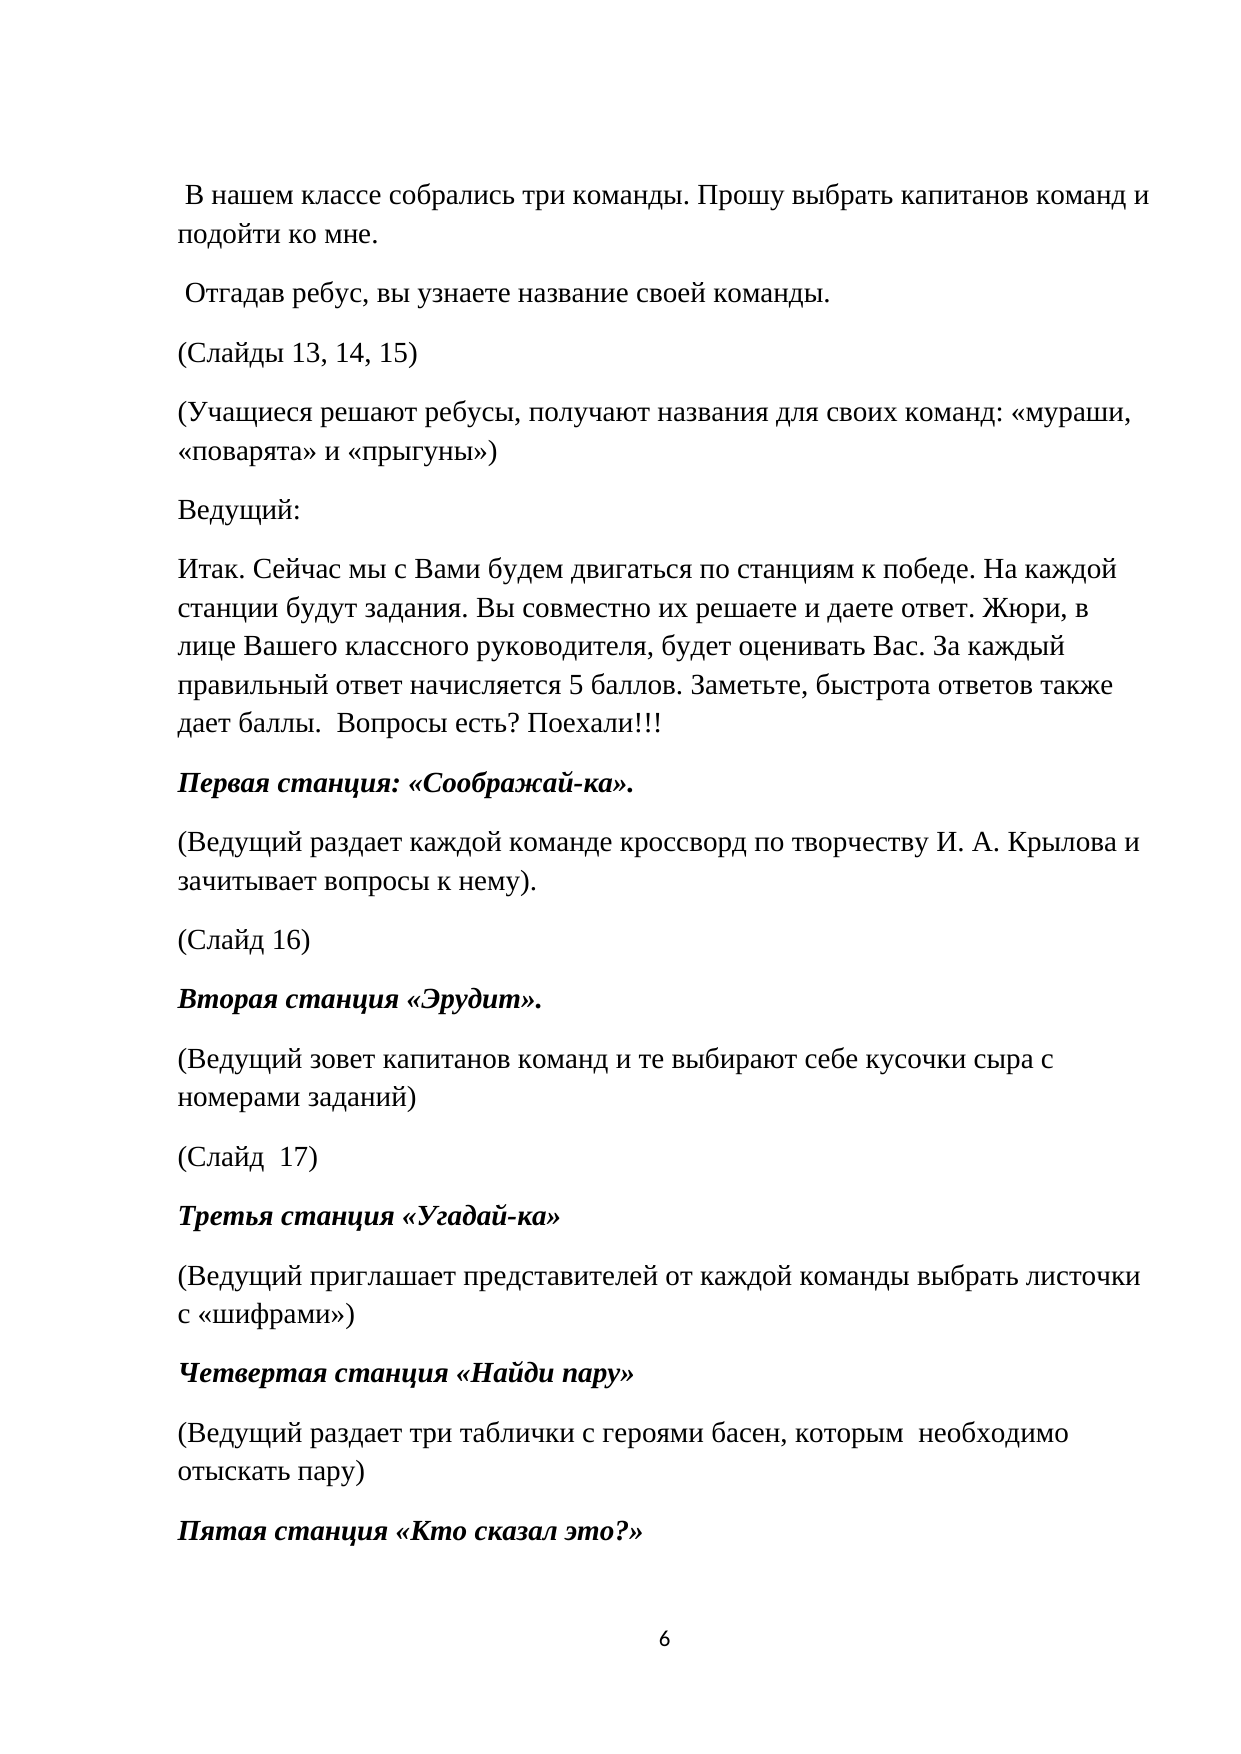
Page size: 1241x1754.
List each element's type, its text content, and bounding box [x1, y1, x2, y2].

text (Ведущий зовет капитанов команд и те выбирают себе кусочки сыра с номерами заданий) [177, 1041, 1152, 1113]
text Итак. Сейчас мы с Вами будем двигаться по станциям к победе. На каждой станции будут задания. Вы совместно их решаете и даете ответ. Жюри, в лице Вашего классного руководителя, будет оценивать Вас. За каждый правильный ответ начисляется 5 баллов. Заметьте, быстрота ответов также дает баллы. Вопросы есть? Поехали!!! [177, 551, 1152, 739]
text В нашем классе собрались три команды. Прошу выбрать капитанов команд и подойти ко мне. [177, 177, 1152, 249]
text Первая станция: «Соображай-ка». [177, 765, 1152, 798]
text (Слайд 16) [177, 922, 1152, 956]
text Вторая станция «Эрудит». [177, 982, 1152, 1015]
text (Слайды 13, 14, 15) [177, 335, 1152, 368]
text Пятая станция «Кто сказал это?» [177, 1513, 1152, 1546]
text (Ведущий раздает каждой команде кроссворд по творчеству И. А. Крылова и зачитывает вопросы к нему). [177, 824, 1152, 896]
text Отгадав ребус, вы узнаете название своей команды. [177, 275, 1152, 309]
text (Слайд 17) [177, 1139, 1152, 1172]
text (Ведущий раздает три таблички с героями басен, которым необходимо отыскать пару) [177, 1415, 1152, 1487]
text (Учащиеся решают ребусы, получают названия для своих команд: «мураши, «поварята» и «прыгуны») [177, 394, 1152, 466]
text Четвертая станция «Найди пару» [177, 1356, 1152, 1389]
text Ведущий: [177, 492, 1152, 526]
text Третья станция «Угадай-ка» [177, 1198, 1152, 1232]
text (Ведущий приглашает представителей от каждой команды выбрать листочки с «шифрами») [177, 1258, 1152, 1330]
